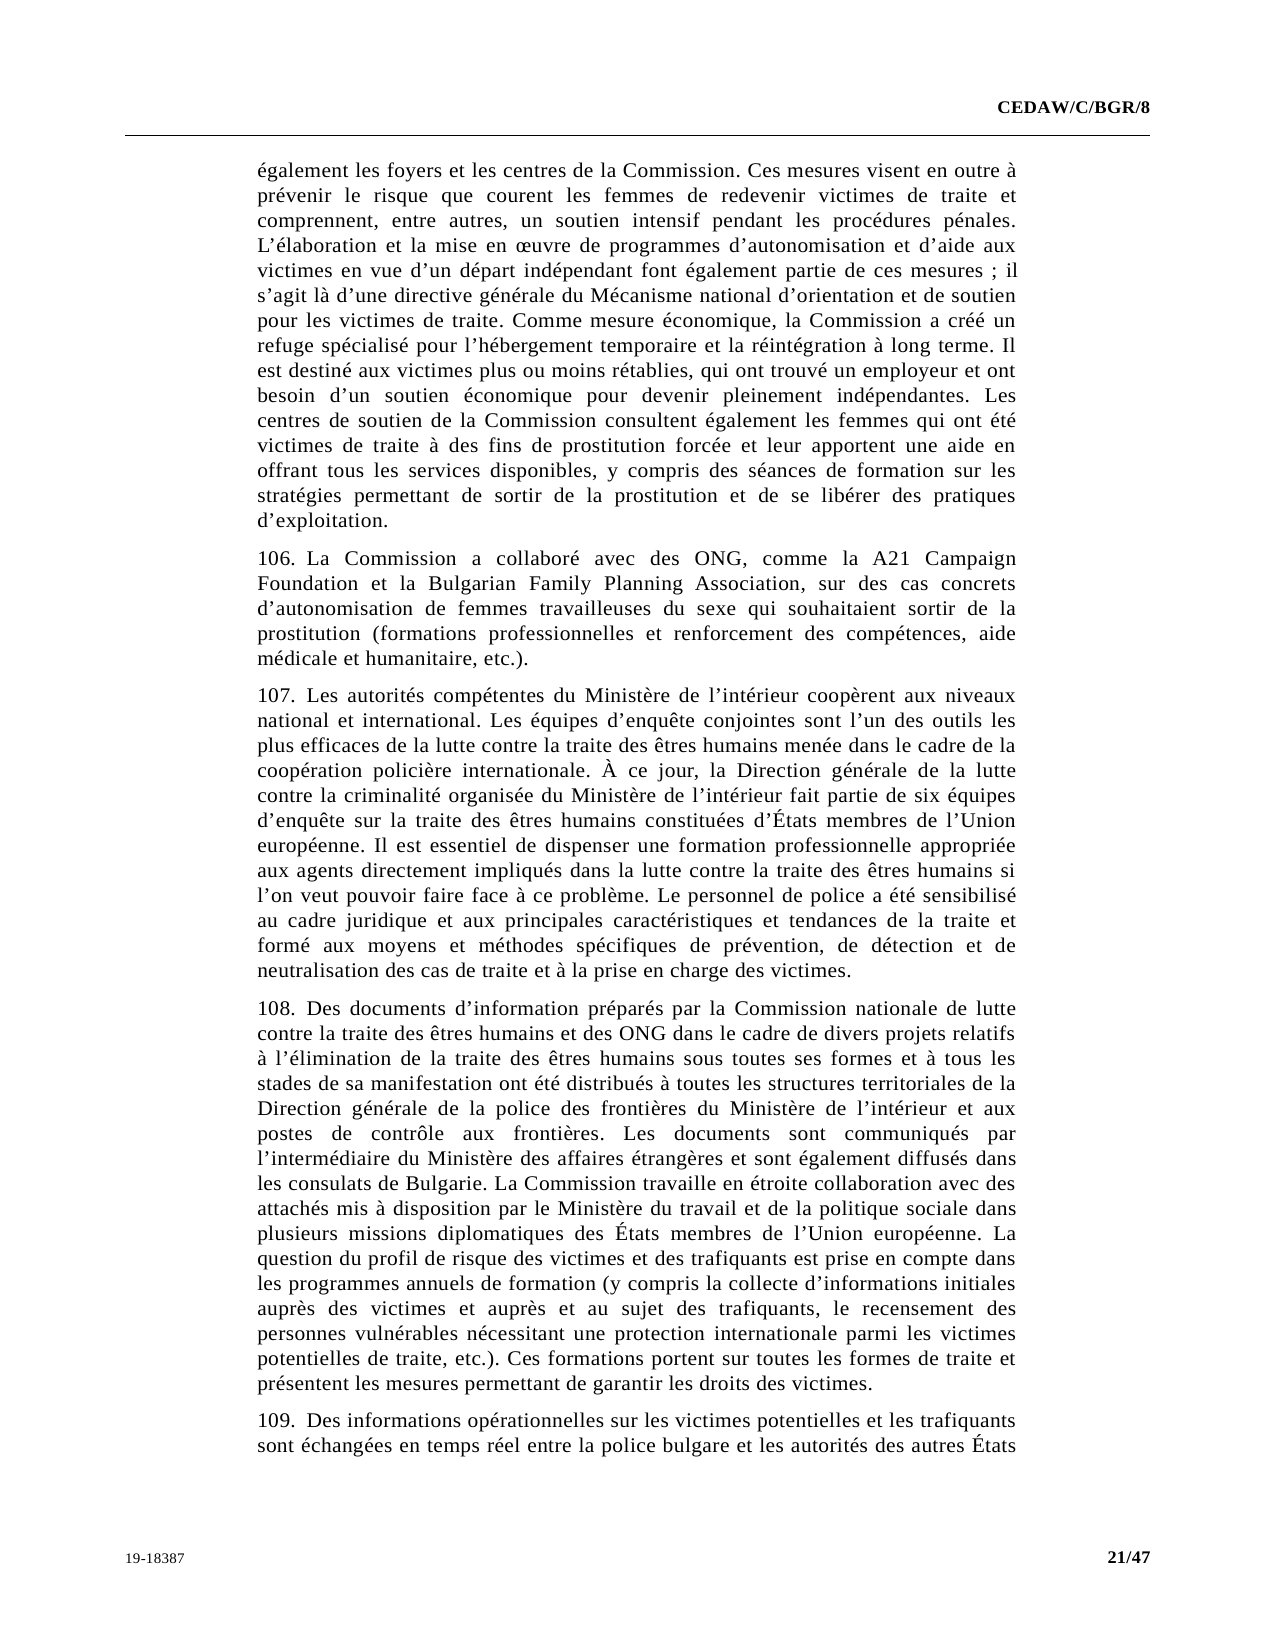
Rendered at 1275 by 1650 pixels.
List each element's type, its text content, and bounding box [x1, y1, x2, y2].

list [257, 1407, 1018, 1457]
list La Commission a collaboré avec des ONG, comme la A21 Campaign Foundation et la Bulgarian Family Planning Association, sur des cas concrets d’autonomisation de femmes travailleuses du sexe qui souhaitaient sortir de la prostitution (formations professionnelles et renforcement des compétences, aide médicale et humanitaire, etc.). [257, 545, 1018, 670]
list Les autorités compétentes du Ministère de l’intérieur coopèrent aux niveaux national et international. Les équipes d’enquête conjointes sont l’un des outils les plus efficaces de la lutte contre la traite des êtres humains menée dans le cadre de la coopération policière internationale. À ce jour, la Direction générale de la lutte contre la criminalité organisée du Ministère de l’intérieur fait partie de six équipes d’enquête sur la traite des êtres humains constituées d’États membres de l’Union européenne. Il est essentiel de dispenser une formation professionnelle appropriée aux agents directement impliqués dans la lutte contre la traite des êtres humains si l’on veut pouvoir faire face à ce problème. Le personnel de police a été sensibilisé au cadre juridique et aux principales caractéristiques et tendances de la traite et formé aux moyens et méthodes spécifiques de prévention, de détection et de neutralisation des cas de traite et à la prise en charge des victimes. [257, 682, 1018, 982]
list Des documents d’information préparés par la Commission nationale de lutte contre la traite des êtres humains et des ONG dans le cadre de divers projets relatifs à l’élimination de la traite des êtres humains sous toutes ses formes et à tous les stades de sa manifestation ont été distribués à toutes les structures territoriales de la Direction générale de la police des frontières du Ministère de l’intérieur et aux postes de contrôle aux frontières. Les documents sont communiqués par l’intermédiaire du Ministère des affaires étrangères et sont également diffusés dans les consulats de Bulgarie. La Commission travaille en étroite collaboration avec des attachés mis à disposition par le Ministère du travail et de la politique sociale dans plusieurs missions diplomatiques des États membres de l’Union européenne. La question du profil de risque des victimes et des trafiquants est prise en compte dans les programmes annuels de formation (y compris la collecte d’informations initiales auprès des victimes et auprès et au sujet des trafiquants, le recensement des personnes vulnérables nécessitant une protection internationale parmi les victimes potentielles de traite, etc.). Ces formations portent sur toutes les formes de traite et présentent les mesures permettant de garantir les droits des victimes. [257, 995, 1018, 1395]
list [257, 157, 1018, 532]
